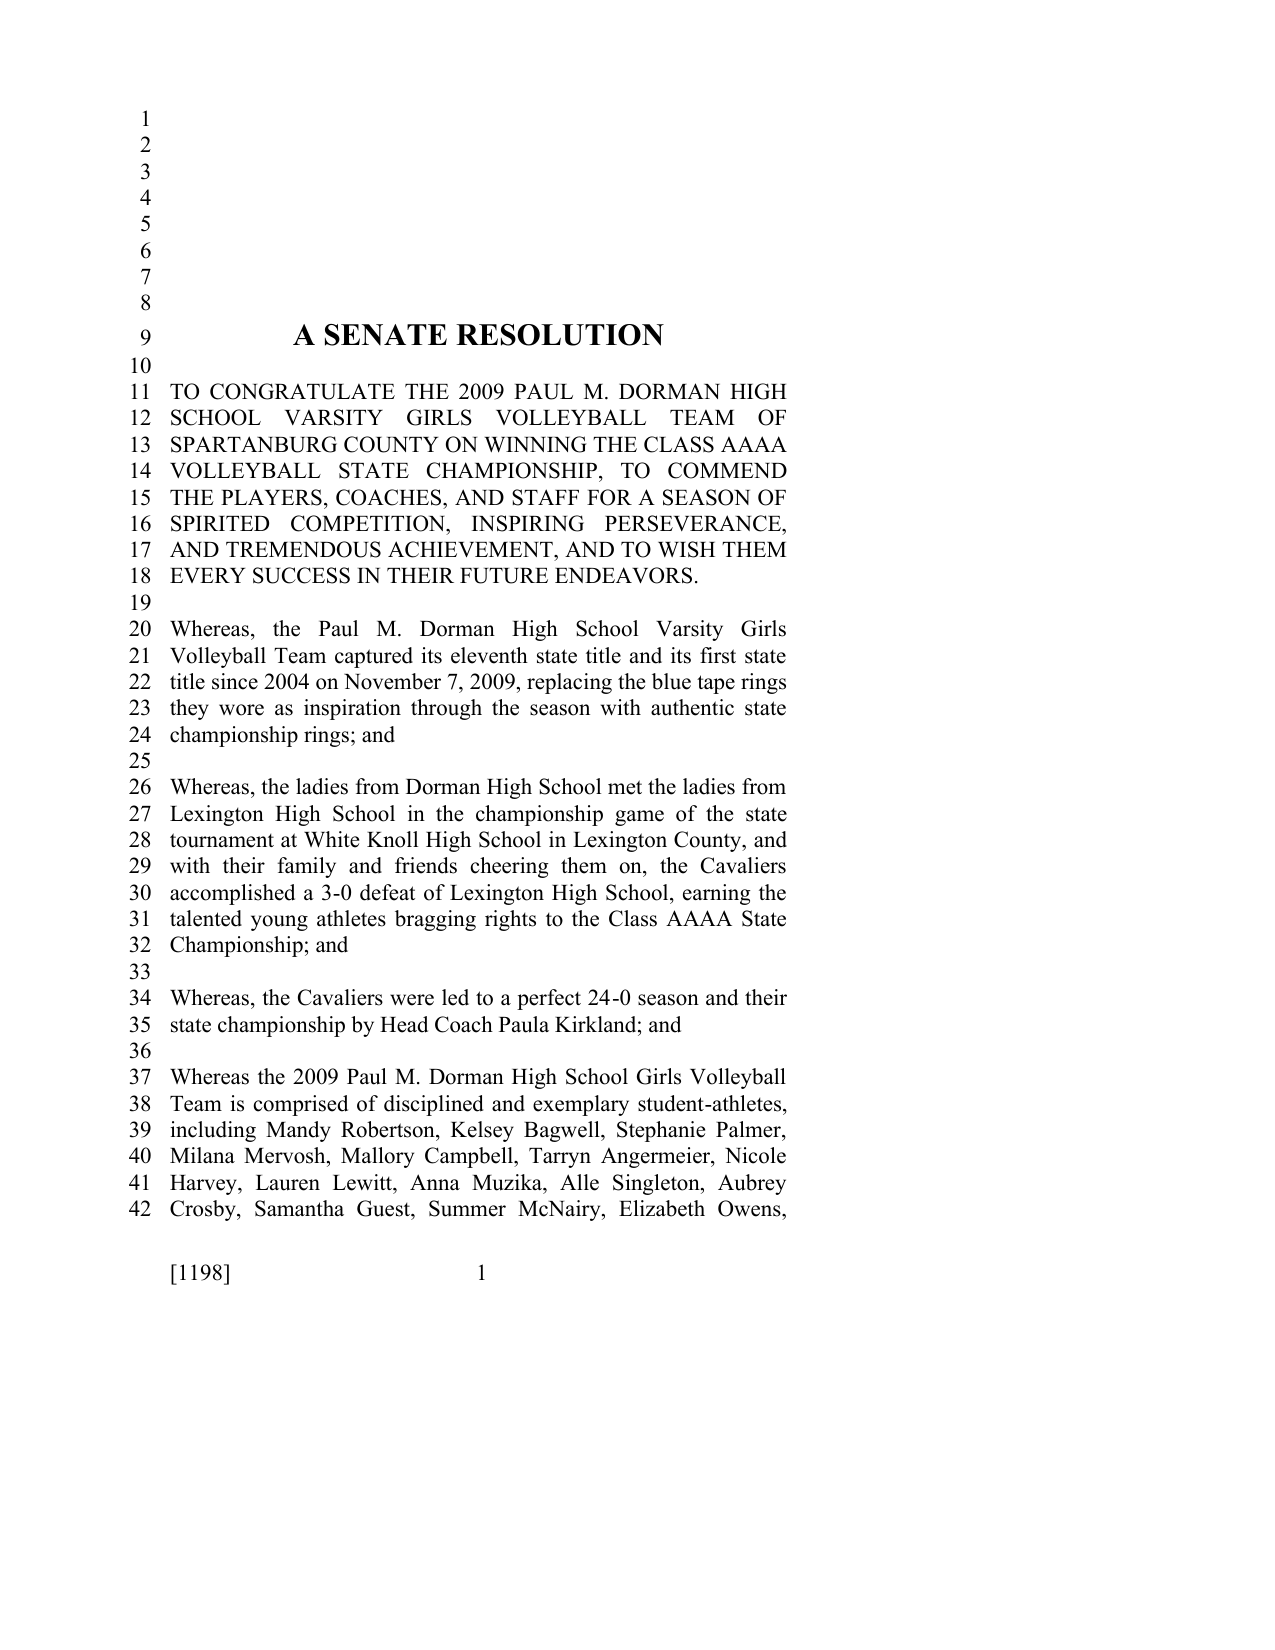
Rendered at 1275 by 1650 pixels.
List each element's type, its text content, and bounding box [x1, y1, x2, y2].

text Whereas, the Cavaliers were led to a perfect 24-0 season and their state championship by Head Coach Paula Kirkland; and [169, 984, 787, 1037]
text A SENATE RESOLUTION [169, 316, 787, 352]
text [169, 1063, 787, 1221]
text Whereas, the Paul M. Dorman High School Varsity Girls Volleyball Team captured its eleventh state title and its first state title since 2004 on November 7, 2009, replacing the blue tape rings they wore as inspiration through the season with authentic state championship rings; and [169, 615, 787, 747]
text TO CONGRATULATE THE 2009 PAUL M. DORMAN HIGH SCHOOL VARSITY GIRLS VOLLEYBALL TEAM OF SPARTANBURG COUNTY ON WINNING THE CLASS AAAA VOLLEYBALL STATE CHAMPIONSHIP, TO COMMEND THE PLAYERS, COACHES, AND STAFF FOR A SEASON OF SPIRITED COMPETITION, INSPIRING PERSEVERANCE, AND TREMENDOUS ACHIEVEMENT, AND TO WISH THEM EVERY SUCCESS IN THEIR FUTURE ENDEAVORS. [169, 378, 787, 589]
text Whereas, the ladies from Dorman High School met the ladies from Lexington High School in the championship game of the state tournament at White Knoll High School in Lexington County, and with their family and friends cheering them on, the Cavaliers accomplished a 3-0 defeat of Lexington High School, earning the talented young athletes bragging rights to the Class AAAA State Championship; and [169, 773, 787, 958]
